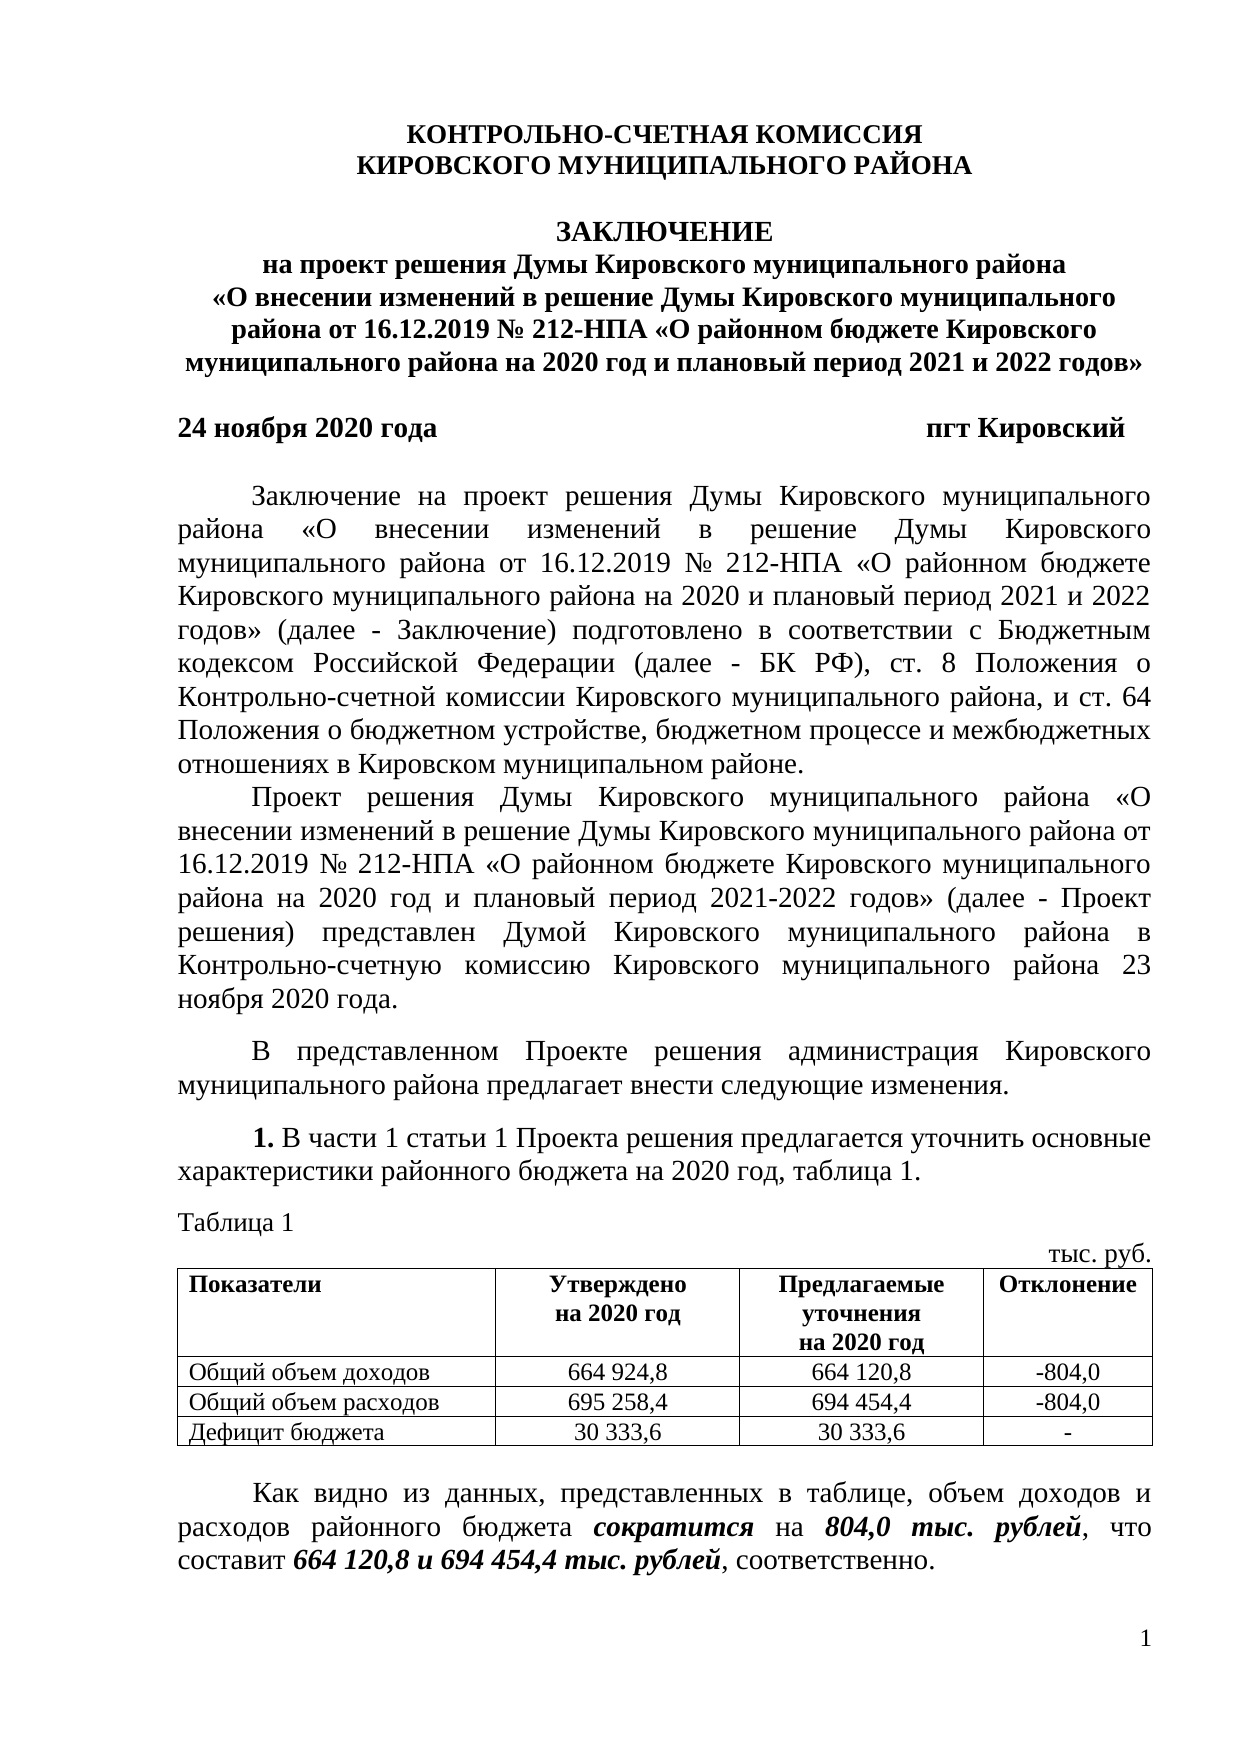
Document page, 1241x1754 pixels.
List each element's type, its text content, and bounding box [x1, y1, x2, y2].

table_header Показатели [178, 1269, 495, 1356]
table_cell -804,0 [984, 1387, 1152, 1416]
table_cell Общий объем доходов [178, 1357, 495, 1386]
table_cell 695 258,4 [496, 1387, 739, 1416]
text КИРОВСКОГО МУНИЦИПАЛЬНОГО РАЙОНА [177, 149, 1152, 180]
text В представленном Проекте решения администрация Кировского муниципального района предлагает внести следующие изменения. [177, 1033, 1152, 1101]
table_cell Дефицит бюджета [178, 1417, 495, 1445]
text 24 ноября 2020 года пгт Кировский [177, 411, 1152, 444]
text 1. В части 1 статьи 1 Проекта решения предлагается уточнить основные характеристики районного бюджета на 2020 год, таблица 1. [177, 1120, 1152, 1187]
table_cell 30 333,6 [496, 1417, 739, 1445]
text Как видно из данных, представленных в таблице, объем доходов и расходов районного бюджета сократится на 804,0 тыс. рублей, что составит 664 120,8 и 694 454,4 тыс. рублей, соответственно. [177, 1475, 1152, 1576]
table_cell 694 454,4 [740, 1387, 983, 1416]
text ЗАКЛЮЧЕНИЕ [177, 214, 1152, 247]
text тыс. руб. [177, 1237, 1152, 1268]
text Заключение на проект решения Думы Кировского муниципального района «О внесении изменений в решение Думы Кировского муниципального района от 16.12.2019 № 212-НПА «О районном бюджете Кировского муниципального района на 2020 и плановый период 2021 и 2022 годов» (далее - Заключение) подготовлено в соответствии с Бюджетным кодексом Российской Федерации (далее - БК РФ), ст. 8 Положения о Контрольно-счетной комиссии Кировского муниципального района, и ст. 64 Положения о бюджетном устройстве, бюджетном процессе и межбюджетных отношениях в Кировском муниципальном районе. [177, 478, 1152, 779]
table_header Отклонение [984, 1269, 1152, 1356]
table_cell 30 333,6 [740, 1417, 983, 1445]
text на проект решения Думы Кировского муниципального района [177, 247, 1152, 280]
text Проект решения Думы Кировского муниципального района «О внесении изменений в решение Думы Кировского муниципального района от 16.12.2019 № 212-НПА «О районном бюджете Кировского муниципального района на 2020 год и плановый период 2021-2022 годов» (далее - Проект решения) представлен Думой Кировского муниципального района в Контрольно-счетную комиссию Кировского муниципального района 23 ноября 2020 года. [177, 779, 1152, 1014]
table_cell 664 924,8 [496, 1357, 739, 1386]
table_cell - [984, 1417, 1152, 1445]
table_cell -804,0 [984, 1357, 1152, 1386]
table_cell 664 120,8 [740, 1357, 983, 1386]
text Таблица 1 [177, 1206, 1152, 1237]
text «О внесении изменений в решение Думы Кировского муниципального района от 16.12.2019 № 212-НПА «О районном бюджете Кировского муниципального района на 2020 год и плановый период 2021 и 2022 годов» [177, 280, 1152, 377]
table_cell Общий объем расходов [178, 1387, 495, 1416]
table_header Предлагаемые уточнения на 2020 год [740, 1269, 983, 1356]
table_header Утверждено на 2020 год [496, 1269, 739, 1356]
text КОНТРОЛЬНО-СЧЕТНАЯ КОМИССИЯ [177, 118, 1152, 149]
